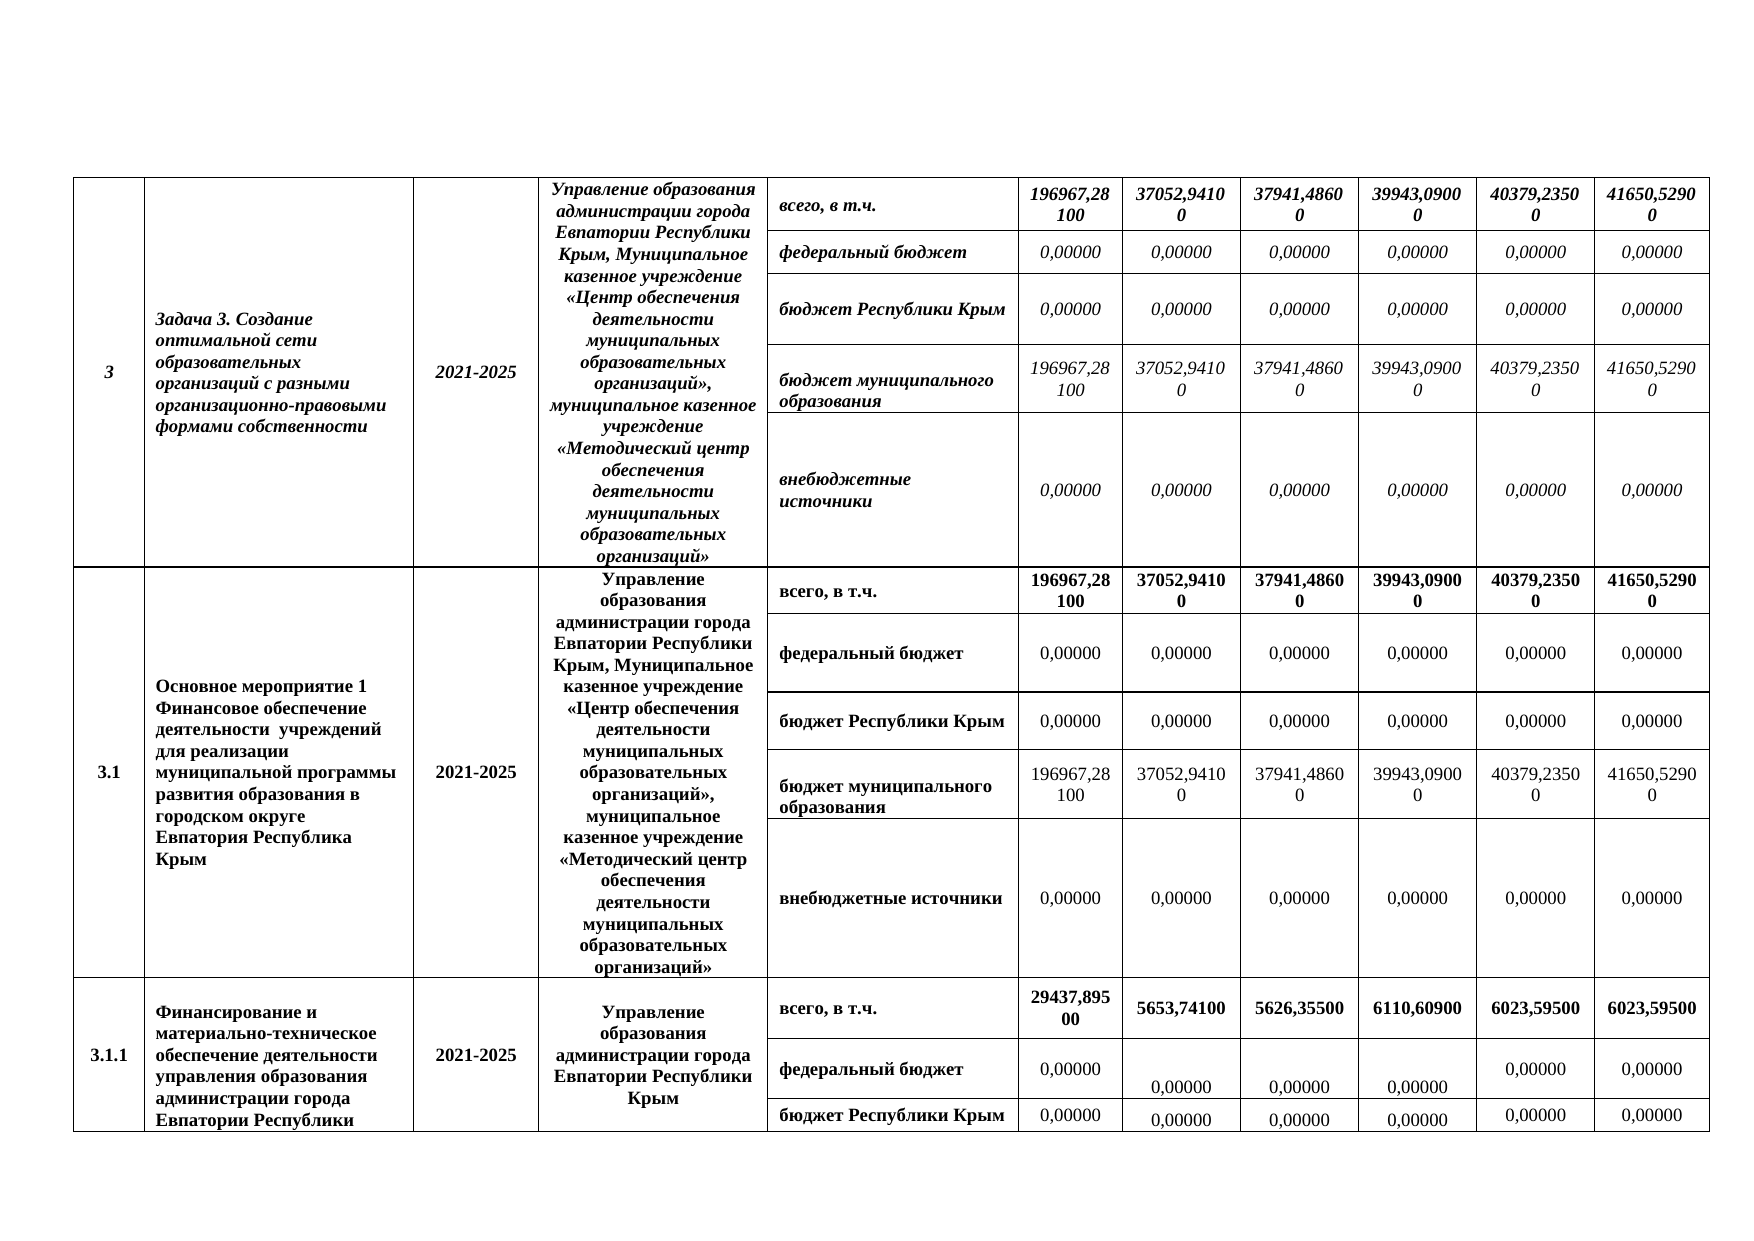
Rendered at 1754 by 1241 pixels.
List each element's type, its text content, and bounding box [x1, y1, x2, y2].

table_cell 0,00000 [1595, 1039, 1709, 1097]
table_cell 0,00000 [1359, 1039, 1476, 1097]
table_cell внебюджетные источники [768, 413, 1018, 566]
table_cell 6023,59500 [1595, 978, 1709, 1038]
table_cell 0,00000 [1595, 819, 1709, 977]
table_cell 0,00000 [1477, 1099, 1594, 1131]
table_cell 0,00000 [1019, 1039, 1122, 1097]
table_cell 41650,52900 [1595, 750, 1709, 818]
table_cell 40379,23500 [1477, 178, 1594, 230]
table_cell всего, в т.ч. [768, 978, 1018, 1038]
table_cell бюджет Республики Крым [768, 274, 1018, 344]
table_cell 0,00000 [1123, 1099, 1240, 1131]
table_cell 5626,35500 [1241, 978, 1358, 1038]
table_cell Основное мероприятие 1 Финансовое обеспечение деятельности учреждений для реализации муниципальной программы развития образования в городском округе Евпатория Республика Крым [145, 568, 413, 977]
table_cell 37052,94100 [1123, 750, 1240, 818]
table_cell бюджет Республики Крым [768, 693, 1018, 749]
table_cell 0,00000 [1477, 413, 1594, 566]
table_cell 0,00000 [1595, 1099, 1709, 1131]
table_cell 29437,89500 [1019, 978, 1122, 1038]
table_cell 0,00000 [1123, 819, 1240, 977]
table_cell 0,00000 [1019, 1099, 1122, 1131]
table_cell 37941,48600 [1241, 345, 1358, 412]
table_cell 41650,52900 [1595, 178, 1709, 230]
table_cell 39943,09000 [1359, 568, 1476, 613]
table_cell 0,00000 [1359, 819, 1476, 977]
table_cell 0,00000 [1595, 693, 1709, 749]
table_cell 3.1 [74, 568, 144, 977]
table_cell 0,00000 [1241, 1099, 1358, 1131]
table_cell 0,00000 [1123, 614, 1240, 691]
table_cell всего, в т.ч. [768, 178, 1018, 230]
table_cell Задача 3. Создание оптимальной сети образовательных организаций с разными организационно-правовыми формами собственности [145, 178, 413, 566]
table_cell 0,00000 [1359, 274, 1476, 344]
table_cell 0,00000 [1241, 693, 1358, 749]
table_cell Финансирование и материально-техническое обеспечение деятельности управления образования администрации города Евпатории Республики Крым по выполнению возложенных на него полномочий [145, 978, 413, 1131]
table_cell 0,00000 [1019, 231, 1122, 272]
table_cell 41650,52900 [1595, 345, 1709, 412]
table_cell 0,00000 [1477, 231, 1594, 272]
table_cell 0,00000 [1359, 231, 1476, 272]
table_cell Управление образования администрации города Евпатории Республики Крым [539, 978, 767, 1131]
table_cell 0,00000 [1241, 231, 1358, 272]
table_cell федеральный бюджет [768, 614, 1018, 691]
table_cell 37052,94100 [1123, 345, 1240, 412]
table_cell 0,00000 [1477, 614, 1594, 691]
table_cell 3 [74, 178, 144, 566]
table_cell 0,00000 [1019, 614, 1122, 691]
table_cell 0,00000 [1019, 819, 1122, 977]
table_cell 196967,28100 [1019, 178, 1122, 230]
table_cell 0,00000 [1359, 614, 1476, 691]
table_cell 39943,09000 [1359, 178, 1476, 230]
table_cell 0,00000 [1477, 819, 1594, 977]
table_cell 40379,23500 [1477, 750, 1594, 818]
table_cell 37941,48600 [1241, 568, 1358, 613]
table_cell 196967,28100 [1019, 750, 1122, 818]
table_cell 0,00000 [1241, 274, 1358, 344]
table_cell 196967,28100 [1019, 568, 1122, 613]
table_cell 0,00000 [1123, 274, 1240, 344]
table_cell 5653,74100 [1123, 978, 1240, 1038]
table_cell 0,00000 [1123, 413, 1240, 566]
table_cell 2021-2025 [414, 568, 538, 977]
table_cell 39943,09000 [1359, 750, 1476, 818]
table_cell 0,00000 [1241, 1039, 1358, 1097]
table_cell 0,00000 [1123, 231, 1240, 272]
table_cell 0,00000 [1019, 413, 1122, 566]
table_cell 0,00000 [1359, 413, 1476, 566]
table_cell 41650,52900 [1595, 568, 1709, 613]
table_cell 0,00000 [1595, 274, 1709, 344]
table_cell 40379,23500 [1477, 568, 1594, 613]
table_cell 37052,94100 [1123, 568, 1240, 613]
table_cell 0,00000 [1595, 231, 1709, 272]
table_cell 40379,23500 [1477, 345, 1594, 412]
table_cell 39943,09000 [1359, 345, 1476, 412]
table_cell бюджет муниципального образования [768, 345, 1018, 412]
table_cell 0,00000 [1241, 413, 1358, 566]
table_cell 0,00000 [1019, 274, 1122, 344]
table_cell бюджет муниципального образования [768, 750, 1018, 818]
table_cell 6110,60900 [1359, 978, 1476, 1038]
table_cell 0,00000 [1595, 413, 1709, 566]
table_cell 2021-2025 [414, 178, 538, 566]
table_cell 6023,59500 [1477, 978, 1594, 1038]
table_cell 196967,28100 [1019, 345, 1122, 412]
table_cell 0,00000 [1123, 693, 1240, 749]
table_cell 0,00000 [1477, 1039, 1594, 1097]
table_cell федеральный бюджет [768, 1039, 1018, 1097]
table_cell 0,00000 [1359, 1099, 1476, 1131]
table_cell 0,00000 [1477, 274, 1594, 344]
table_cell 37941,48600 [1241, 178, 1358, 230]
table_cell 0,00000 [1359, 693, 1476, 749]
table_cell федеральный бюджет [768, 231, 1018, 272]
table_cell 0,00000 [1241, 614, 1358, 691]
table_cell 3.1.1 [74, 978, 144, 1131]
table_cell внебюджетные источники [768, 819, 1018, 977]
table_cell 2021-2025 [414, 978, 538, 1131]
table_cell 0,00000 [1019, 693, 1122, 749]
table_cell 37941,48600 [1241, 750, 1358, 818]
table_cell 0,00000 [1123, 1039, 1240, 1097]
table_cell 0,00000 [1595, 614, 1709, 691]
table_cell 0,00000 [1477, 693, 1594, 749]
table_cell бюджет Республики Крым [768, 1099, 1018, 1131]
table_cell всего, в т.ч. [768, 568, 1018, 613]
table_cell 37052,94100 [1123, 178, 1240, 230]
table_cell 0,00000 [1241, 819, 1358, 977]
